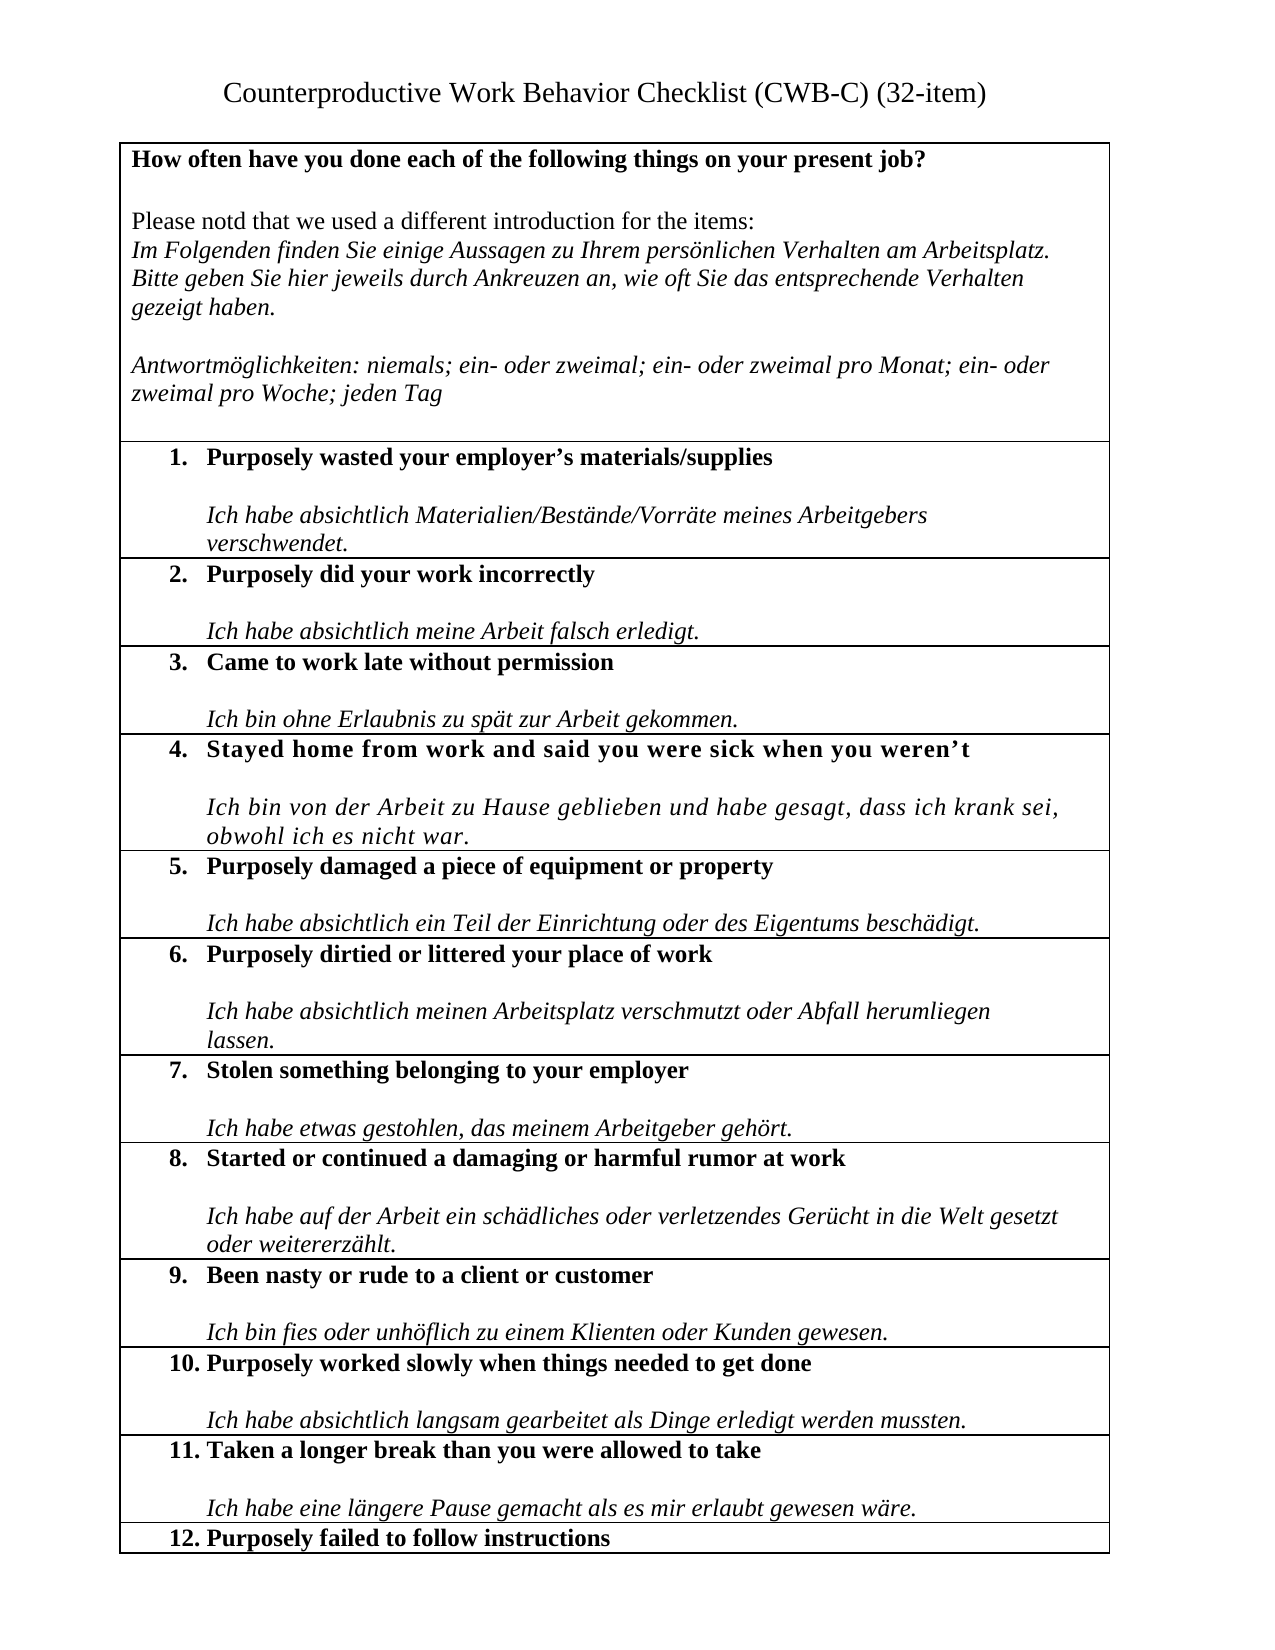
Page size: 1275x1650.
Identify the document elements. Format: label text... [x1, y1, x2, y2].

table_cell Came to work late without permission Ich bin ohne Erlaubnis zu spät zur Arbeit gekommen. [121, 647, 1109, 733]
table_cell Purposely wasted your employer’s materials/supplies Ich habe absichtlich Materialien/Bestände/Vorräte meines Arbeitgebers verschwendet. [121, 442, 1109, 557]
table_cell Purposely damaged a piece of equipment or property Ich habe absichtlich ein Teil der Einrichtung oder des Eigentums beschädigt. [121, 851, 1109, 937]
table_cell Purposely did your work incorrectly Ich habe absichtlich meine Arbeit falsch erledigt. [121, 559, 1109, 645]
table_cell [121, 1523, 1109, 1552]
table_cell Purposely worked slowly when things needed to get done Ich habe absichtlich langsam gearbeitet als Dinge erledigt werden mussten. [121, 1348, 1109, 1434]
table_cell Purposely dirtied or littered your place of work Ich habe absichtlich meinen Arbeitsplatz verschmutzt oder Abfall herumliegen lassen. [121, 939, 1109, 1054]
table_cell Stolen something belonging to your employer Ich habe etwas gestohlen, das meinem Arbeitgeber gehört. [121, 1056, 1109, 1142]
table_cell Started or continued a damaging or harmful rumor at work Ich habe auf der Arbeit ein schädliches oder verletzendes Gerücht in die Welt gesetzt oder weitererzählt. [121, 1143, 1109, 1258]
table_cell Been nasty or rude to a client or customer Ich bin fies oder unhöflich zu einem Klienten oder Kunden gewesen. [121, 1260, 1109, 1346]
text Counterproductive Work Behavior Checklist (CWB-C) (32-item) [120, 75, 1089, 108]
table_cell Taken a longer break than you were allowed to take Ich habe eine längere Pause gemacht als es mir erlaubt gewesen wäre. [121, 1436, 1109, 1522]
table_header How often have you done each of the following things on your present job? Please notd that we used a different introduction for the items: Im Folgenden finden Sie einige Aussagen zu Ihrem persönlichen Verhalten am Arbeitsplatz. Bitte geben Sie hier jeweils durch Ankreuzen an, wie oft Sie das entsprechende Verhalten gezeigt haben. Antwortmöglichkeiten: niemals; ein- oder zweimal; ein- oder zweimal pro Monat; ein- oder zweimal pro Woche; jeden Tag [121, 144, 1109, 441]
table_cell Stayed home from work and said you were sick when you weren’t Ich bin von der Arbeit zu Hause geblieben und habe gesagt, dass ich krank sei, obwohl ich es nicht war. [121, 735, 1109, 849]
